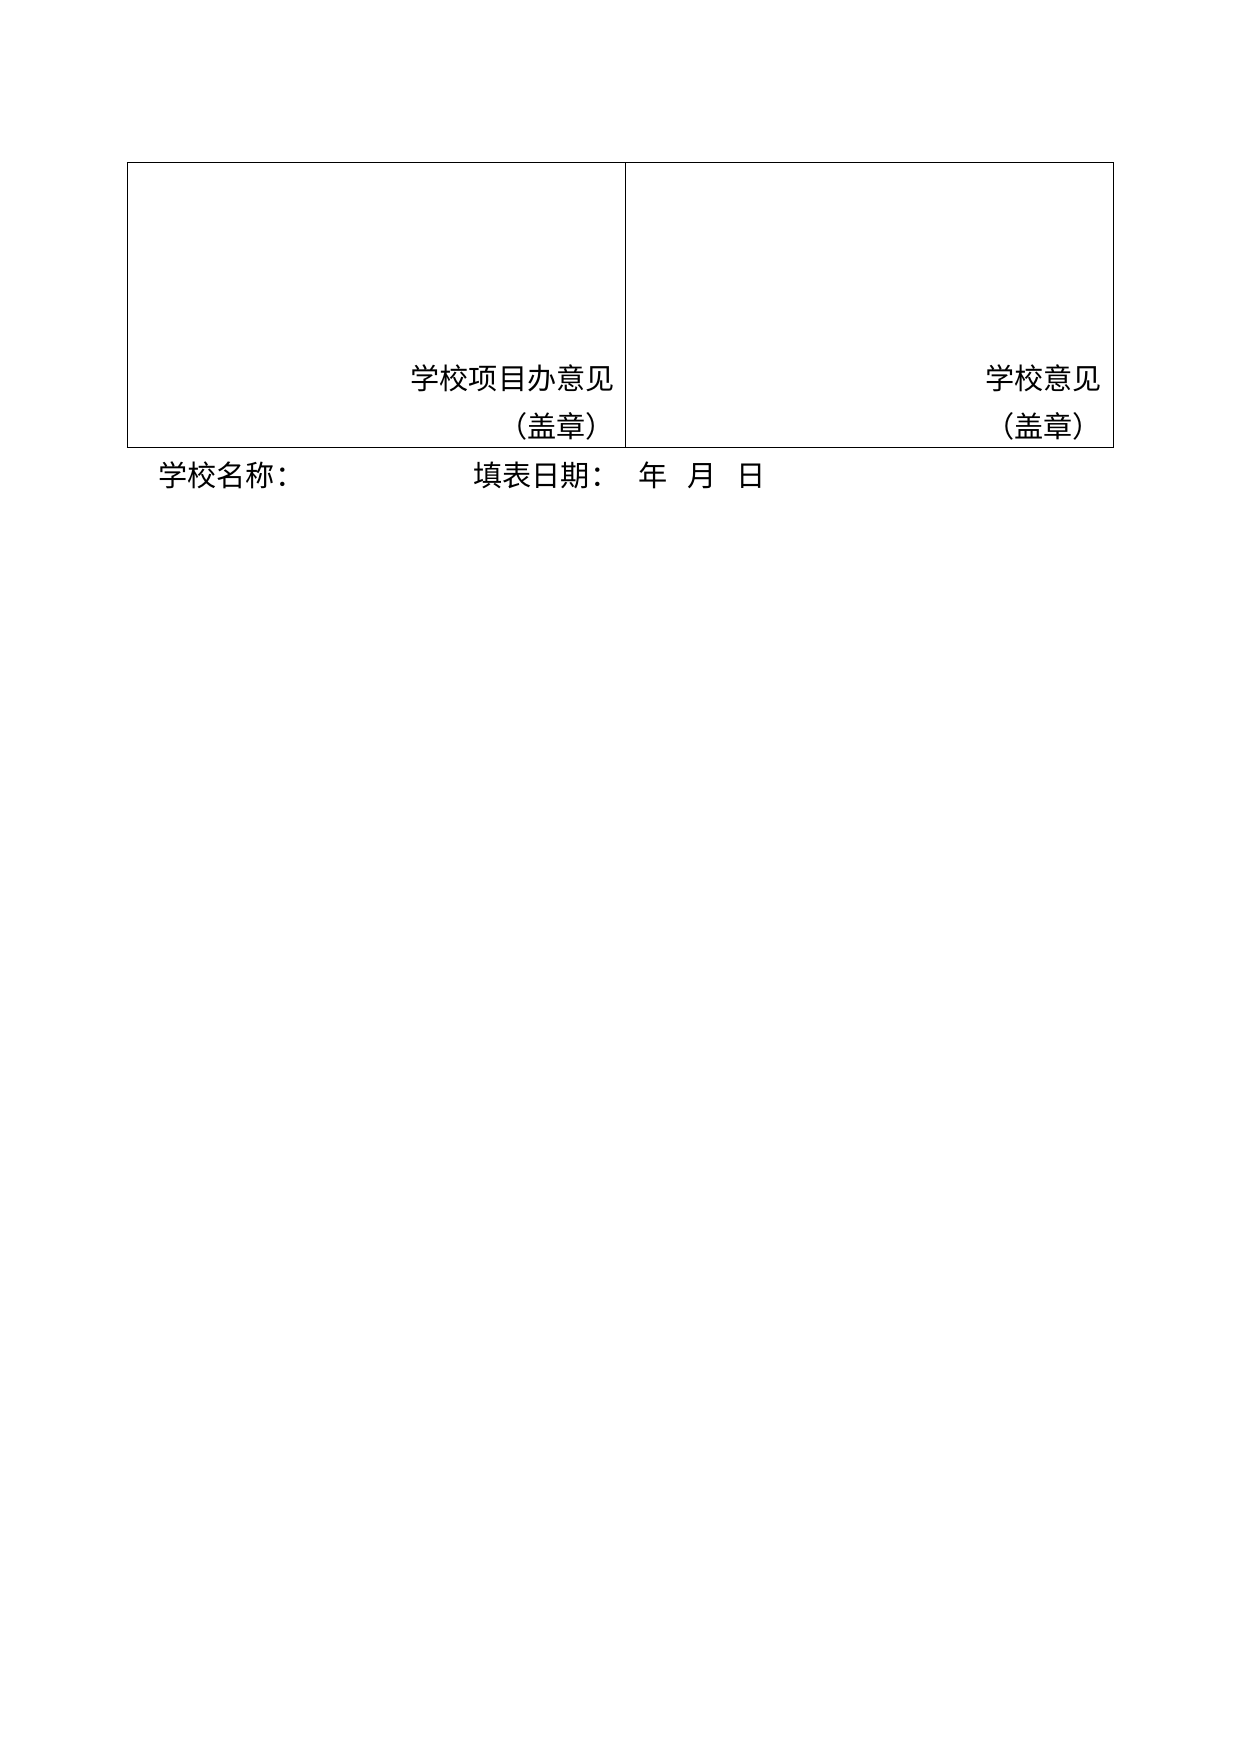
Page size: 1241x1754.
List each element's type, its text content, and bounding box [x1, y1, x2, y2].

table_cell 学校意见 （盖章） [626, 163, 1113, 447]
table_cell 学校项目办意见 （盖章） [128, 163, 625, 447]
text 学校名称： 填表日期： 年 月 日 [158, 448, 1053, 496]
